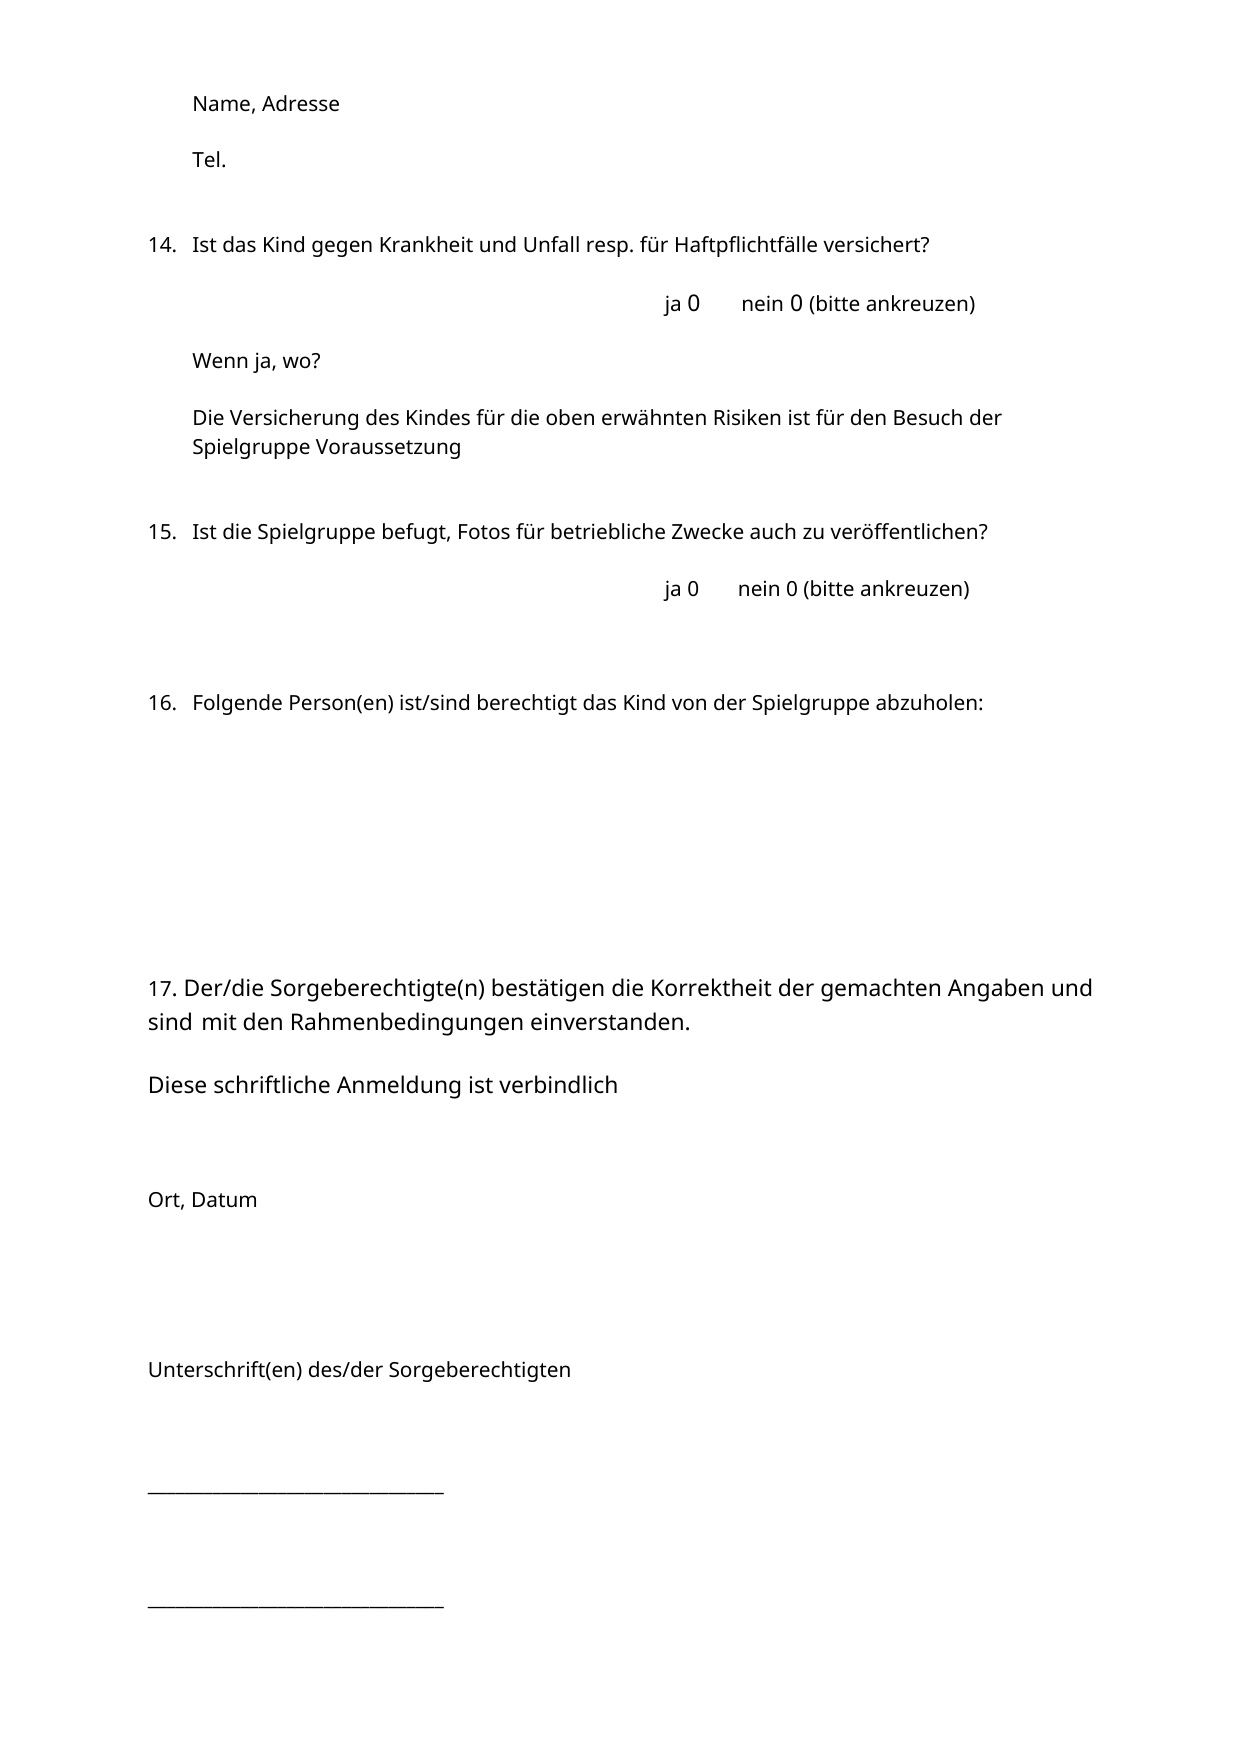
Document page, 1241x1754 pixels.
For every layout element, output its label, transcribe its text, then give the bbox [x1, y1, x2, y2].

list ________________________________ [148, 1583, 1093, 1612]
list 16. Folgende Person(en) ist/sind berechtigt das Kind von der Spielgruppe abzuholen: [148, 688, 1093, 716]
list ja 0 nein 0 (bitte ankreuzen) [148, 574, 1093, 602]
text 17. Der/die Sorgeberechtigte(n) bestätigen die Korrektheit der gemachten Angaben und sind mit den Rahmenbedingungen einverstanden. [148, 972, 1141, 1038]
list Unterschrift(en) des/der Sorgeberechtigten [148, 1356, 1093, 1384]
list 14. Ist das Kind gegen Krankheit und Unfall resp. für Haftpflichtfälle versichert? [148, 230, 1093, 258]
list Tel. [148, 146, 1093, 174]
list ________________________________ [148, 1469, 1093, 1498]
list Die Versicherung des Kindes für die oben erwähnten Risiken ist für den Besuch der Spielgruppe Voraussetzung [148, 403, 1093, 460]
list Name, Adresse [148, 89, 1093, 117]
list 15. Ist die Spielgruppe befugt, Fotos für betriebliche Zwecke auch zu veröffentlichen? [148, 517, 1093, 546]
list ja 0 nein 0 (bitte ankreuzen) [148, 287, 1093, 318]
text Diese schriftliche Anmeldung ist verbindlich [148, 1069, 1141, 1100]
list Ort, Datum [148, 1185, 1093, 1213]
list Wenn ja, wo? [148, 347, 1093, 375]
